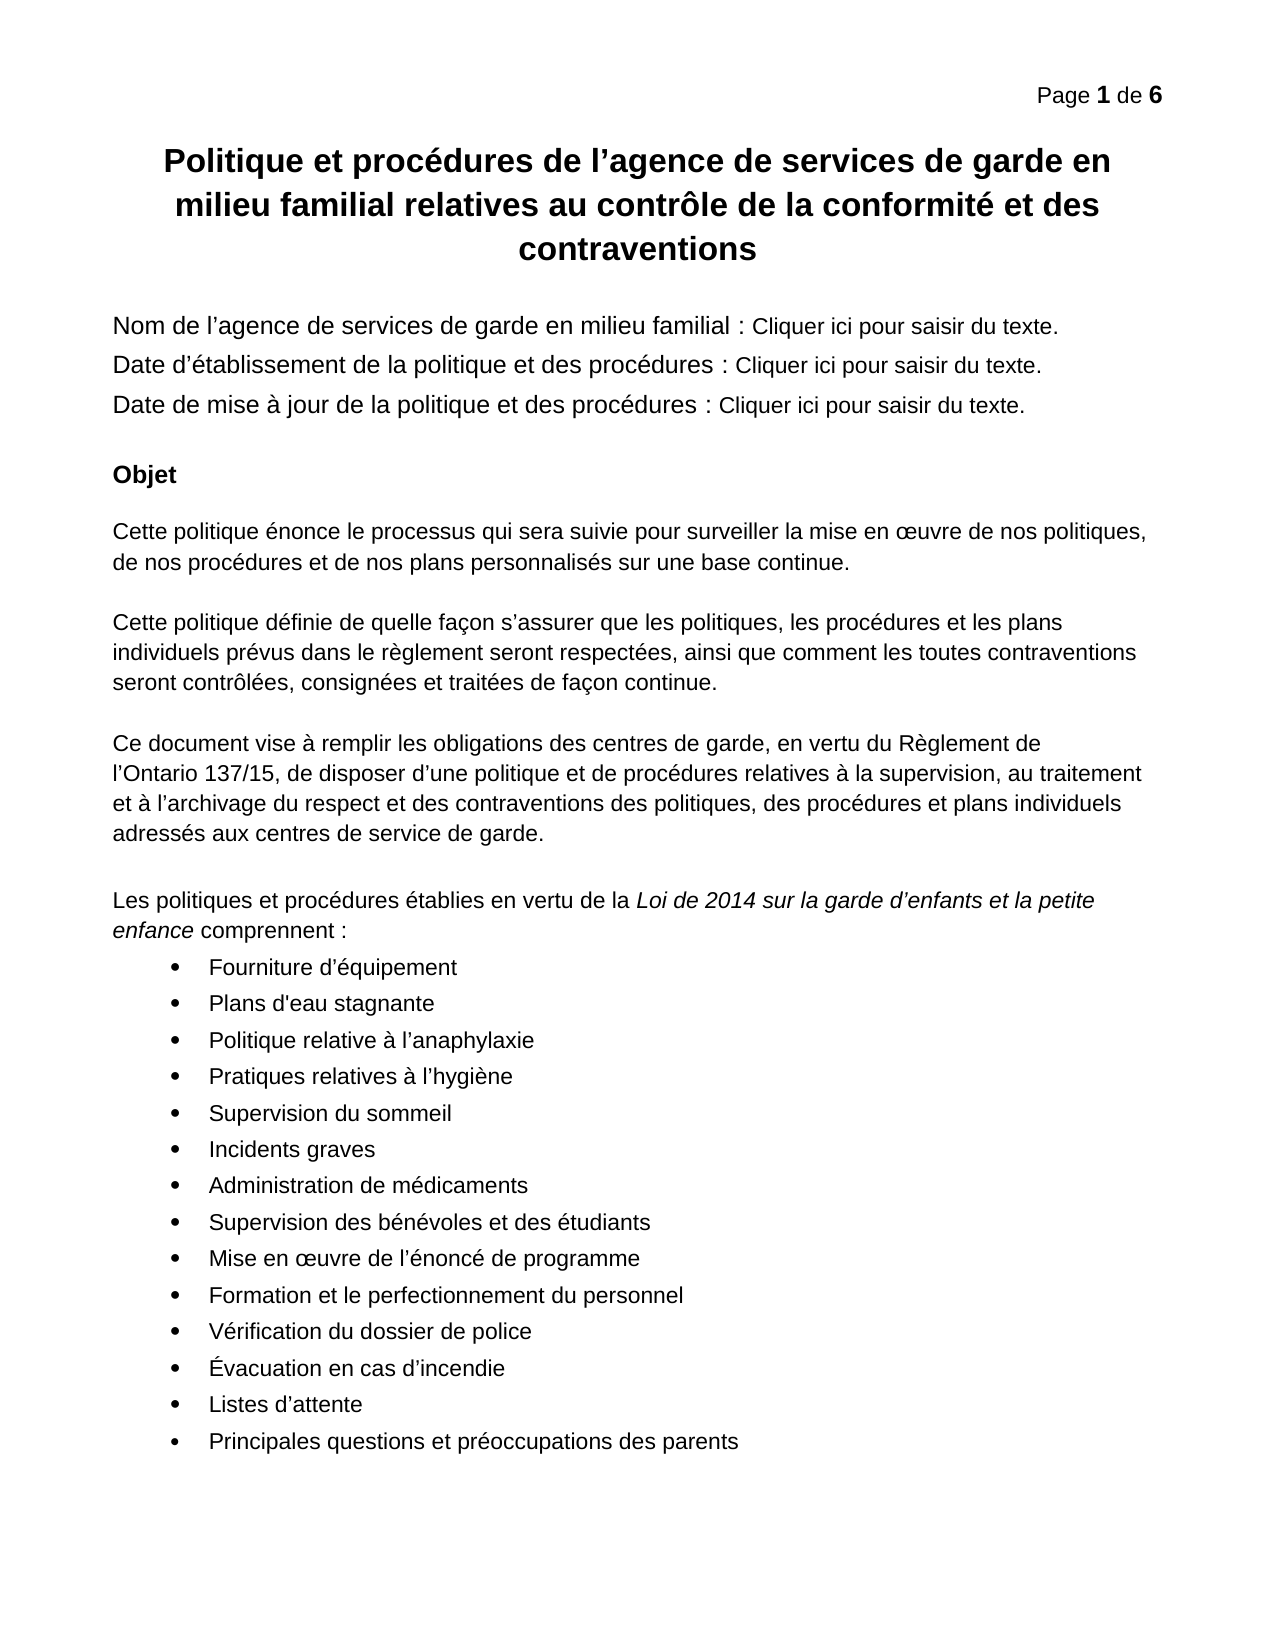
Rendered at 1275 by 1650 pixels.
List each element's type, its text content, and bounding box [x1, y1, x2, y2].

list Principales questions et préoccupations des parents [171, 1428, 1162, 1454]
list Vérification du dossier de police [171, 1318, 1162, 1344]
list Évacuation en cas d’incendie [171, 1355, 1162, 1381]
list Cette politique définie de quelle façon s’assurer que les politiques, les procédures et les plans individuels prévus dans le règlement seront respectées, ainsi que comment les toutes contraventions seront contrôlées, consignées et traitées de façon continue. [112, 609, 1162, 696]
list Politique relative à l’anaphylaxie [171, 1027, 1162, 1053]
list Cette politique énonce le processus qui sera suivie pour surveiller la mise en œuvre de nos politiques, de nos procédures et de nos plans personnalisés sur une base continue. [112, 518, 1162, 575]
list Pratiques relatives à l’hygiène [171, 1063, 1162, 1089]
list Fourniture d’équipement [171, 954, 1162, 980]
text Date de mise à jour de la politique et des procédures : [112, 390, 1162, 418]
list Administration de médicaments [171, 1172, 1162, 1199]
list Mise en œuvre de l’énoncé de programme [171, 1245, 1162, 1272]
list Supervision du sommeil [171, 1099, 1162, 1126]
text Date d’établissement de la politique et des procédures : [112, 350, 1162, 379]
list Formation et le perfectionnement du personnel [171, 1282, 1162, 1308]
list Supervision des bénévoles et des étudiants [171, 1209, 1162, 1235]
text Nom de l’agence de services de garde en milieu familial : [112, 311, 1162, 340]
subtitle Politique et procédures de l’agence de services de garde en milieu familial relatives au contrôle de la conformité et des contraventions [112, 141, 1162, 268]
list Plans d'eau stagnante [171, 990, 1162, 1016]
list Incidents graves [171, 1136, 1162, 1162]
list Ce document vise à remplir les obligations des centres de garde, en vertu du Règlement de l’Ontario 137/15, de disposer d’une politique et de procédures relatives à la supervision, au traitement et à l’archivage du respect et des contraventions des politiques, des procédures et plans individuels adressés aux centres de service de garde. [112, 730, 1162, 847]
text Les politiques et procédures établies en vertu de la Loi de 2014 sur la garde d’enfants et la petite enfance comprennent : [112, 887, 1162, 943]
list Listes d’attente [171, 1391, 1162, 1417]
subtitle Objet [112, 460, 1162, 489]
